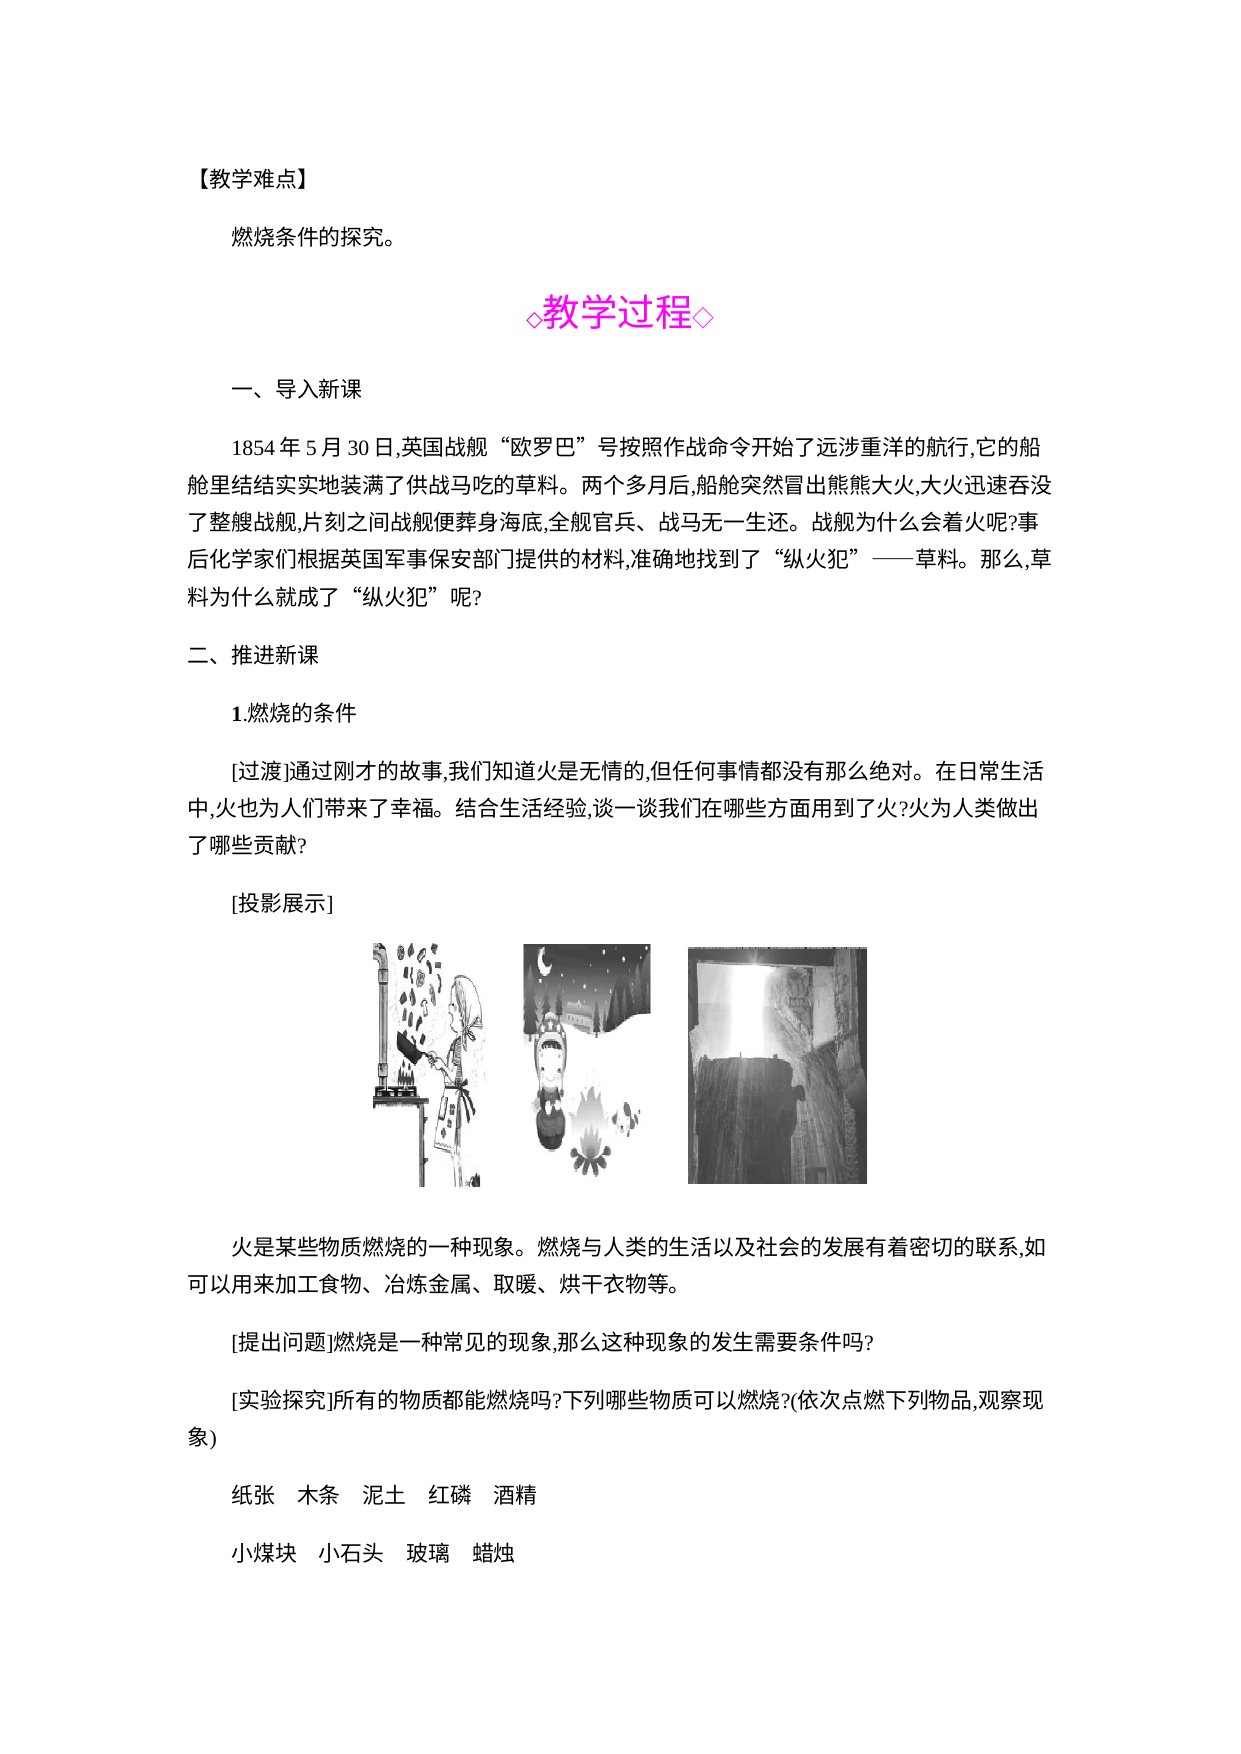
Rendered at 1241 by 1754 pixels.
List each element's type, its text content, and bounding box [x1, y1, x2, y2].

text [实验探究]所有的物质都能燃烧吗?下列哪些物质可以燃烧?(依次点燃下列物品,观察现象) [187, 1382, 1053, 1452]
text ◇教学过程◇ [187, 278, 1053, 343]
text 1.燃烧的条件 [187, 695, 1053, 728]
text 小煤块 小石头 玻璃 蜡烛 [187, 1536, 1053, 1568]
text 火是某些物质燃烧的一种现象。燃烧与人类的生活以及社会的发展有着密切的联系,如可以用来加工食物、冶炼金属、取暖、烘干衣物等。 [187, 1229, 1053, 1299]
text [提出问题]燃烧是一种常见的现象,那么这种现象的发生需要条件吗? [187, 1324, 1053, 1357]
text [投影展示] [187, 886, 1053, 918]
text [过渡]通过刚才的故事,我们知道火是无情的,但任何事情都没有那么绝对。在日常生活中,火也为人们带来了幸福。结合生活经验,谈一谈我们在哪些方面用到了火?火为人类做出了哪些贡献? [187, 753, 1053, 860]
text 燃烧条件的探究。 [187, 220, 1053, 252]
text 纸张 木条 泥土 红磷 酒精 [187, 1478, 1053, 1510]
text 一、导入新课 [187, 372, 1053, 404]
text 1854年5月30日,英国战舰“欧罗巴”号按照作战命令开始了远涉重洋的航行,它的船舱里结结实实地装满了供战马吃的草料。两个多月后,船舱突然冒出熊熊大火,大火迅速吞没了整艘战舰,片刻之间战舰便葬身海底,全舰官兵、战马无一生还。战舰为什么会着火呢?事后化学家们根据英国军事保安部门提供的材料,准确地找到了“纵火犯”——草料。那么,草料为什么就成了“纵火犯”呢? [187, 430, 1053, 612]
picture [373, 943, 868, 1189]
text 【教学难点】 [187, 162, 1053, 194]
text 二、推进新课 [187, 637, 1053, 670]
